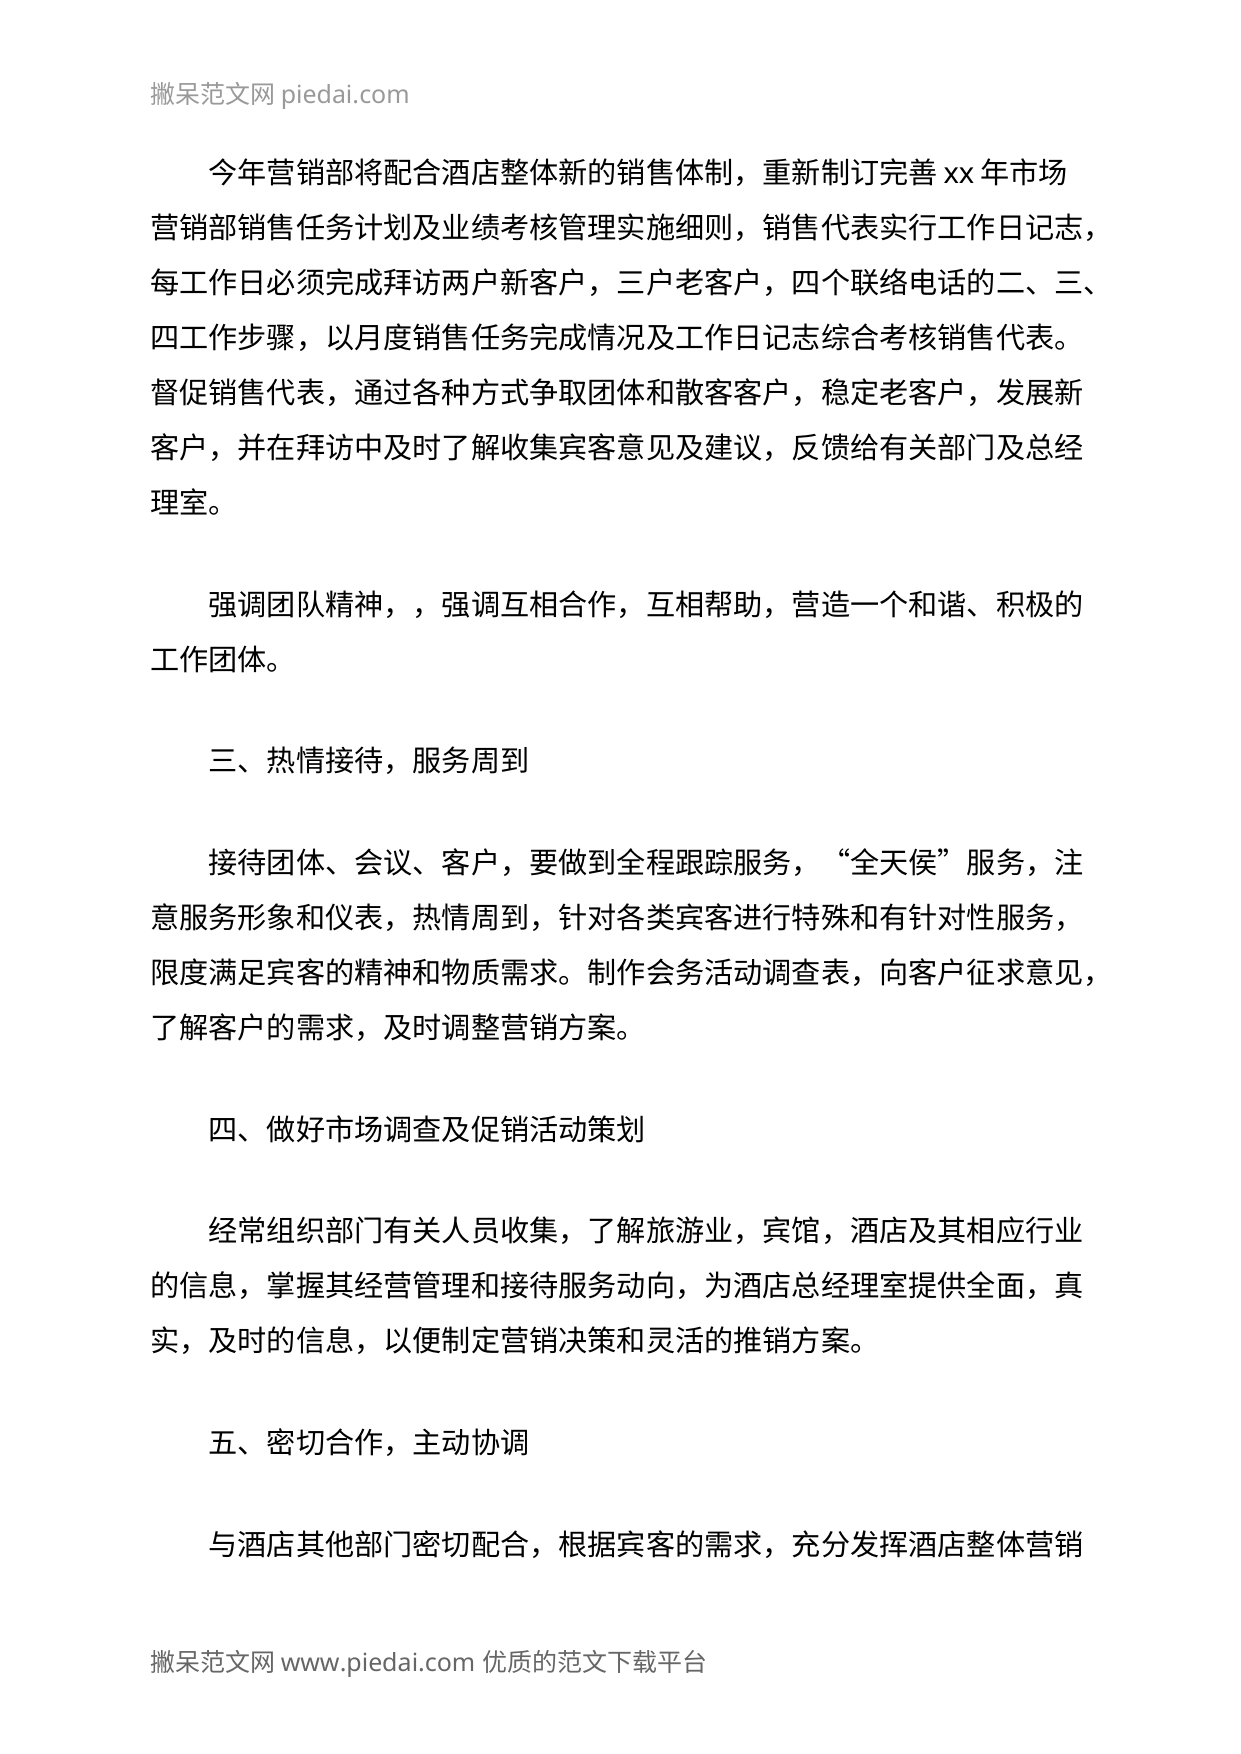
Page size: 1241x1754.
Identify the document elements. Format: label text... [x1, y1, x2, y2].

text 强调团队精神，，强调互相合作，互相帮助，营造一个和谐、积极的工作团体。 [150, 581, 1090, 678]
text 接待团体、会议、客户，要做到全程跟踪服务，“全天侯”服务，注意服务形象和仪表，热情周到，针对各类宾客进行特殊和有针对性服务，限度满足宾客的精神和物质需求。制作会务活动调查表，向客户征求意见，了解客户的需求，及时调整营销方案。 [150, 840, 1090, 1047]
text 五、密切合作，主动协调 [150, 1419, 1090, 1462]
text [150, 1521, 1090, 1563]
text 经常组织部门有关人员收集，了解旅游业，宾馆，酒店及其相应行业的信息，掌握其经营管理和接待服务动向，为酒店总经理室提供全面，真实，及时的信息，以便制定营销决策和灵活的推销方案。 [150, 1208, 1090, 1360]
text 四、做好市场调查及促销活动策划 [150, 1106, 1090, 1148]
text 今年营销部将配合酒店整体新的销售体制，重新制订完善xx年市场营销部销售任务计划及业绩考核管理实施细则，销售代表实行工作日记志，每工作日必须完成拜访两户新客户，三户老客户，四个联络电话的二、三、四工作步骤，以月度销售任务完成情况及工作日记志综合考核销售代表。督促销售代表，通过各种方式争取团体和散客客户，稳定老客户，发展新客户，并在拜访中及时了解收集宾客意见及建议，反馈给有关部门及总经理室。 [150, 150, 1090, 522]
text 三、热情接待，服务周到 [150, 738, 1090, 780]
